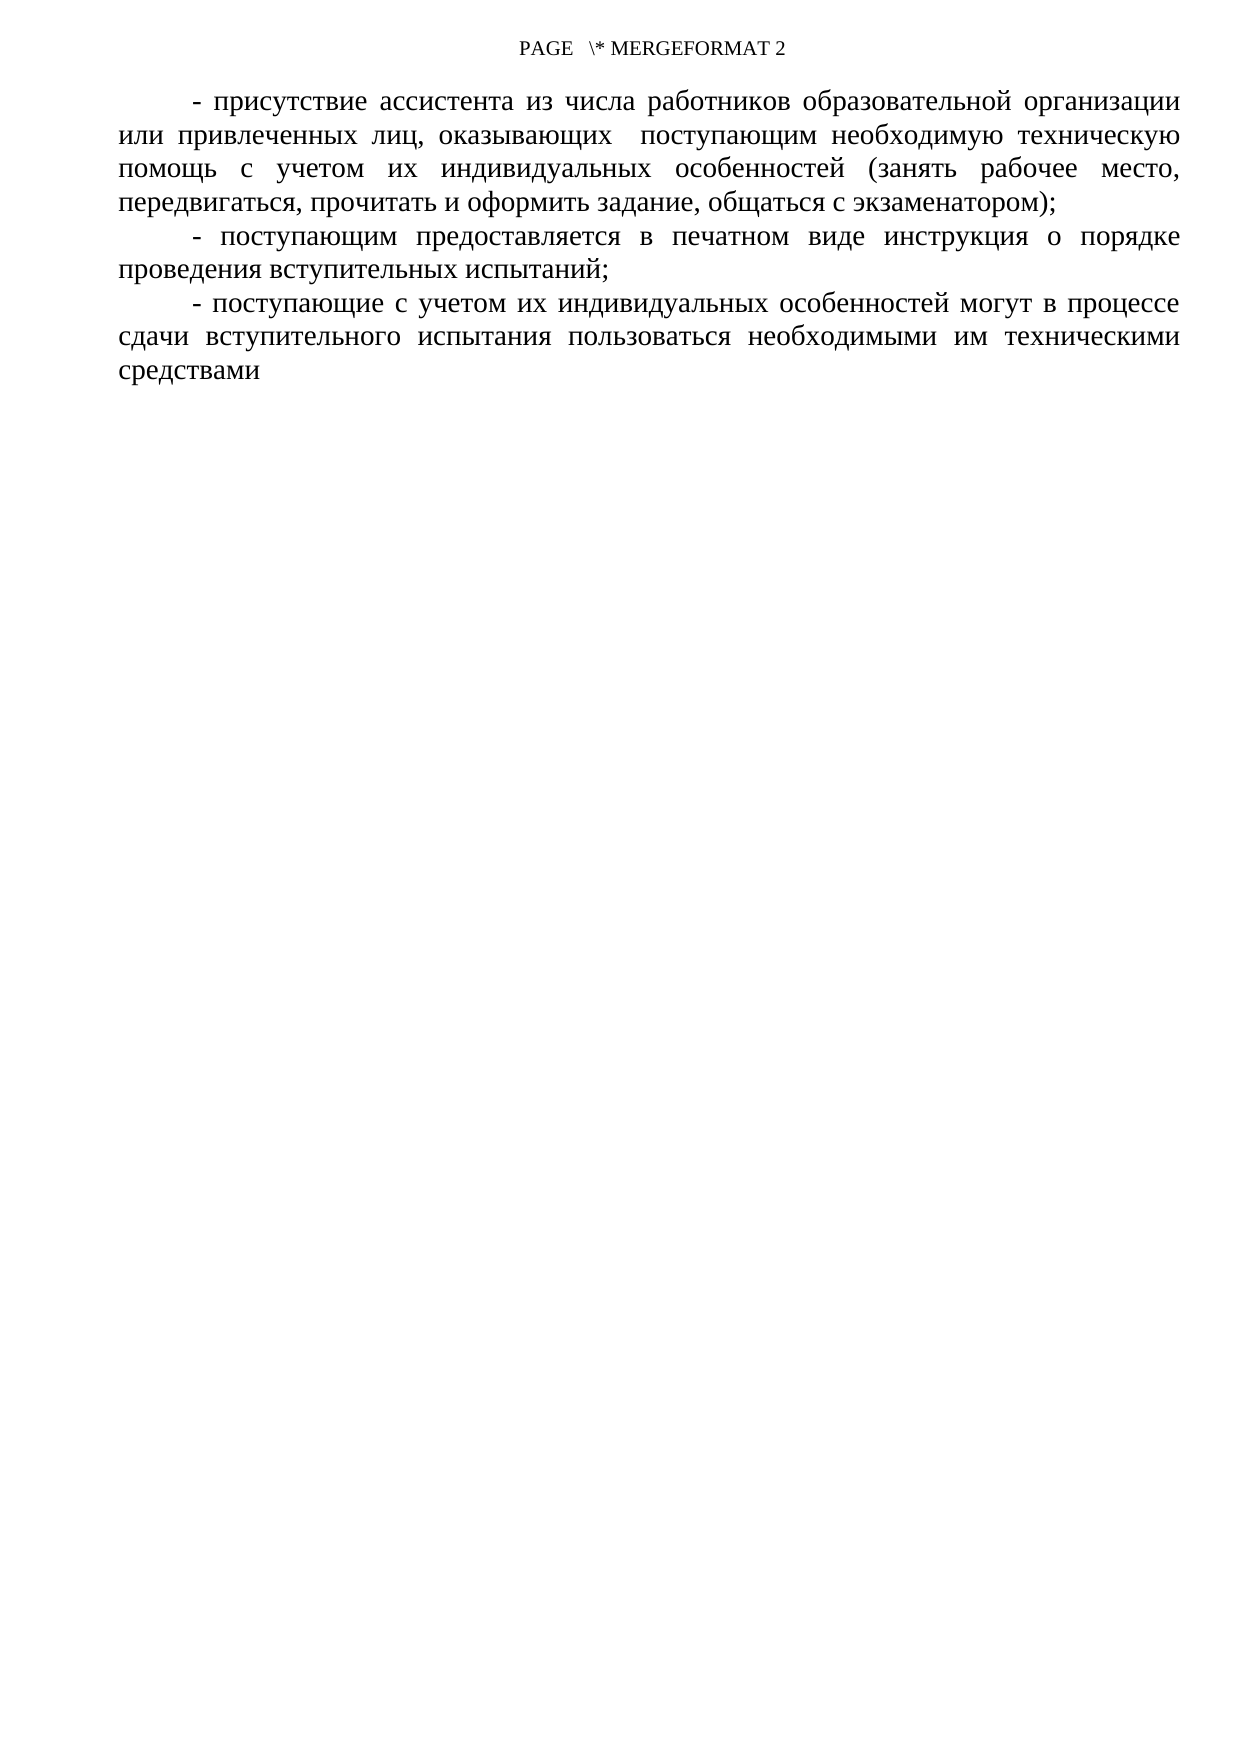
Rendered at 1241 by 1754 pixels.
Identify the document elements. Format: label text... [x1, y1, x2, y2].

text - поступающим предоставляется в печатном виде инструкция о порядке проведения вступительных испытаний; [118, 218, 1181, 285]
text - поступающие с учетом их индивидуальных особенностей могут в процессе сдачи вступительного испытания пользоваться необходимыми им техническими средствами [118, 285, 1181, 385]
text - присутствие ассистента из числа работников образовательной организации или привлеченных лиц, оказывающих поступающим необходимую техническую помощь с учетом их индивидуальных особенностей (занять рабочее место, передвигаться, прочитать и оформить задание, общаться с экзаменатором); [118, 83, 1181, 218]
